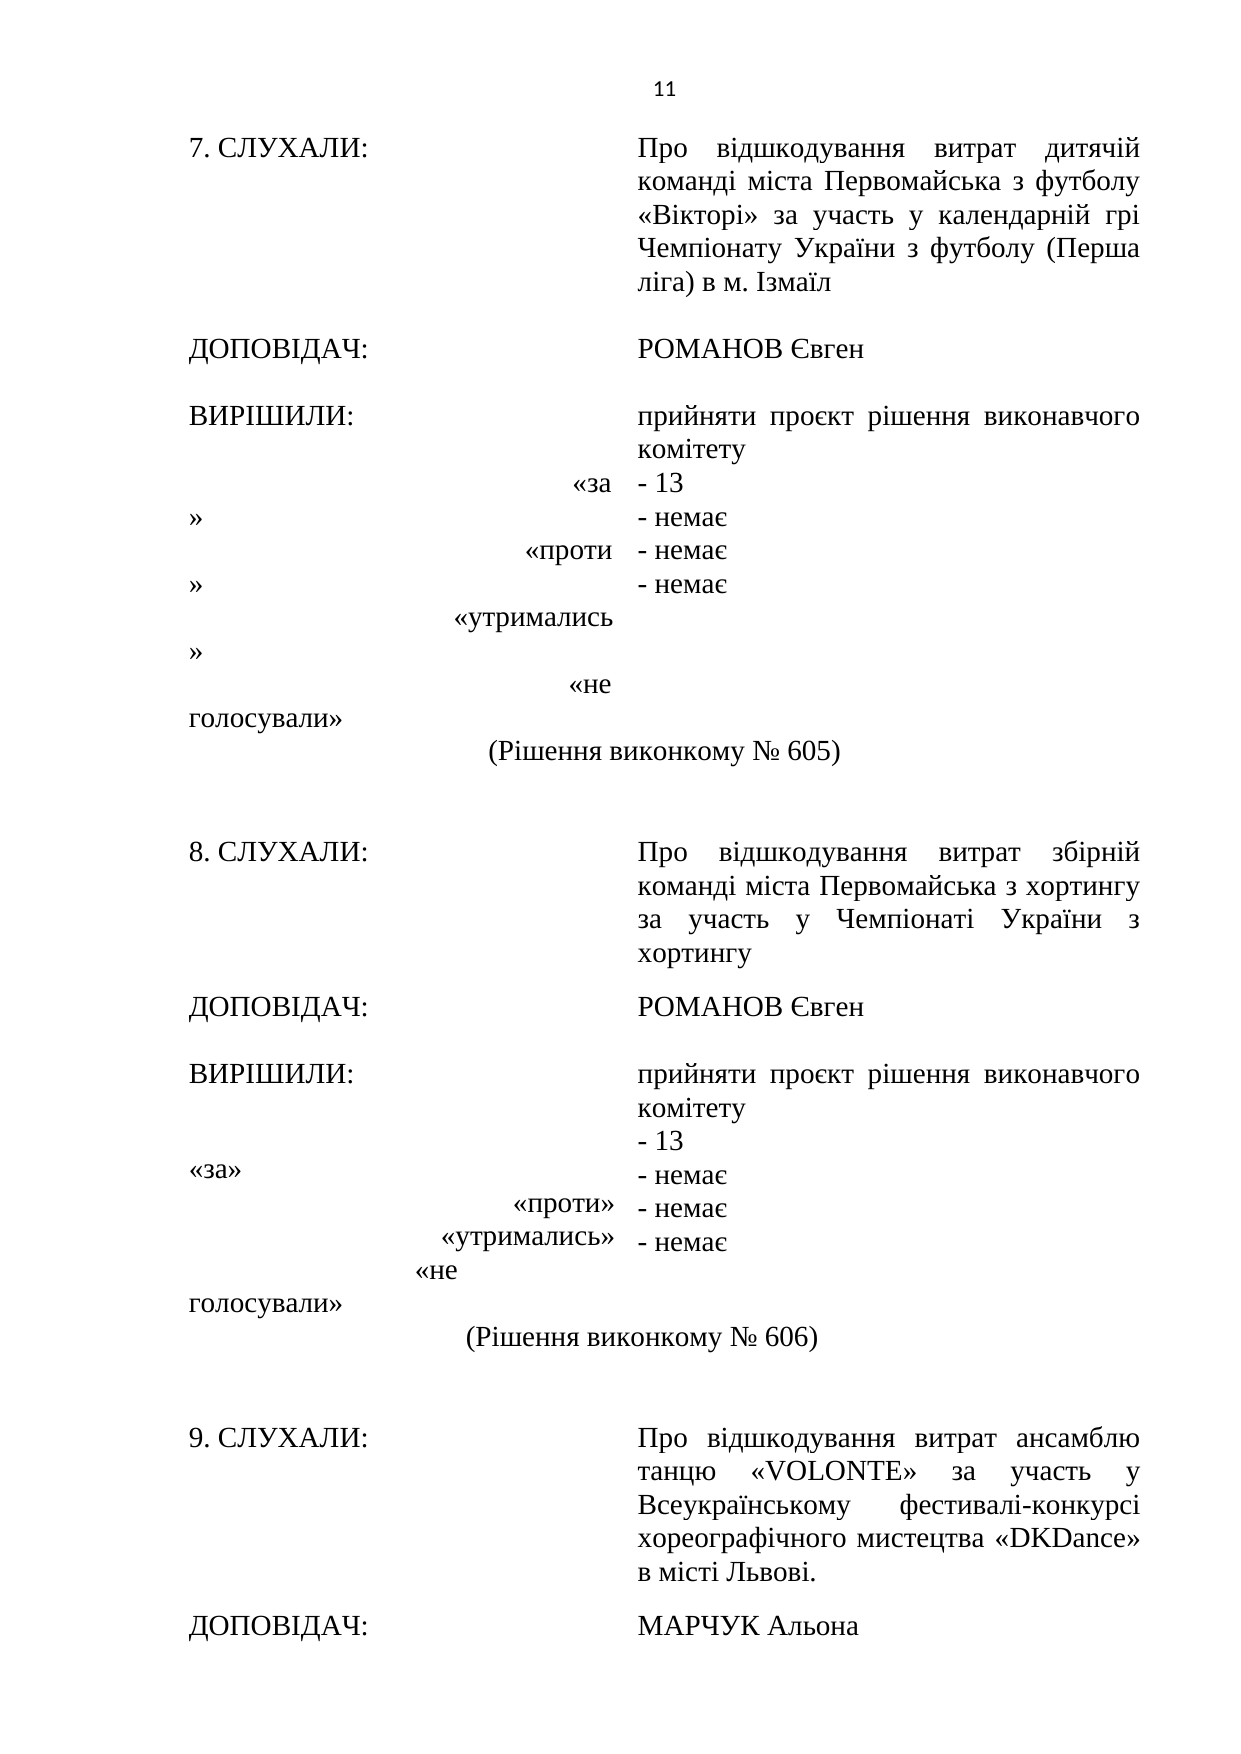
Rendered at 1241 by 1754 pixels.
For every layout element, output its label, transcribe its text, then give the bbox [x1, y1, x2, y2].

table_cell РОМАНОВ Євген [626, 331, 1152, 398]
table_cell 8. СЛУХАЛИ: [177, 834, 626, 989]
table_cell (Рішення виконкому № 605) [177, 734, 1152, 834]
table_cell прийняти проєкт рішення виконавчого комітету [626, 398, 1152, 465]
table_cell «за» «проти» «утримались» «не голосували» [177, 1123, 626, 1319]
table_cell «за» «проти» «утримались» «не голосували» [177, 465, 626, 733]
table_cell ДОПОВІДАЧ: [177, 331, 626, 398]
table_cell 9. СЛУХАЛИ: [177, 1420, 626, 1608]
table_cell ВИРІШИЛИ: [177, 398, 626, 465]
table_cell РОМАНОВ Євген [626, 989, 1152, 1056]
table_cell ВИРІШИЛИ: [177, 1056, 626, 1123]
table_cell ДОПОВІДАЧ: [177, 989, 626, 1056]
table_cell прийняти проєкт рішення виконавчого комітету [626, 1056, 1152, 1123]
table_cell Про відшкодування витрат збірній команді міста Первомайська з хортингу за участь у Чемпіонаті України з хортингу [626, 834, 1152, 989]
table_cell МАРЧУК Альона [626, 1608, 1152, 1642]
table_cell Про відшкодування витрат ансамблю танцю «VOLONTE» за участь у Всеукраїнському фестивалі-конкурсі хореографічного мистецтва «DKDance» в місті Львові. [626, 1420, 1152, 1608]
table_cell ДОПОВІДАЧ: [177, 1608, 626, 1642]
table_cell Про відшкодування витрат дитячій команді міста Первомайська з футболу «Вікторі» за участь у календарній грі Чемпіонату України з футболу (Перша ліга) в м. Ізмаїл [626, 130, 1152, 331]
table_cell (Рішення виконкому № 606) [177, 1319, 1152, 1420]
table_cell 7. СЛУХАЛИ: [177, 130, 626, 331]
table_cell - 13 - немає - немає - немає [626, 1123, 1152, 1319]
table_cell - 13 - немає - немає - немає [626, 465, 1152, 733]
